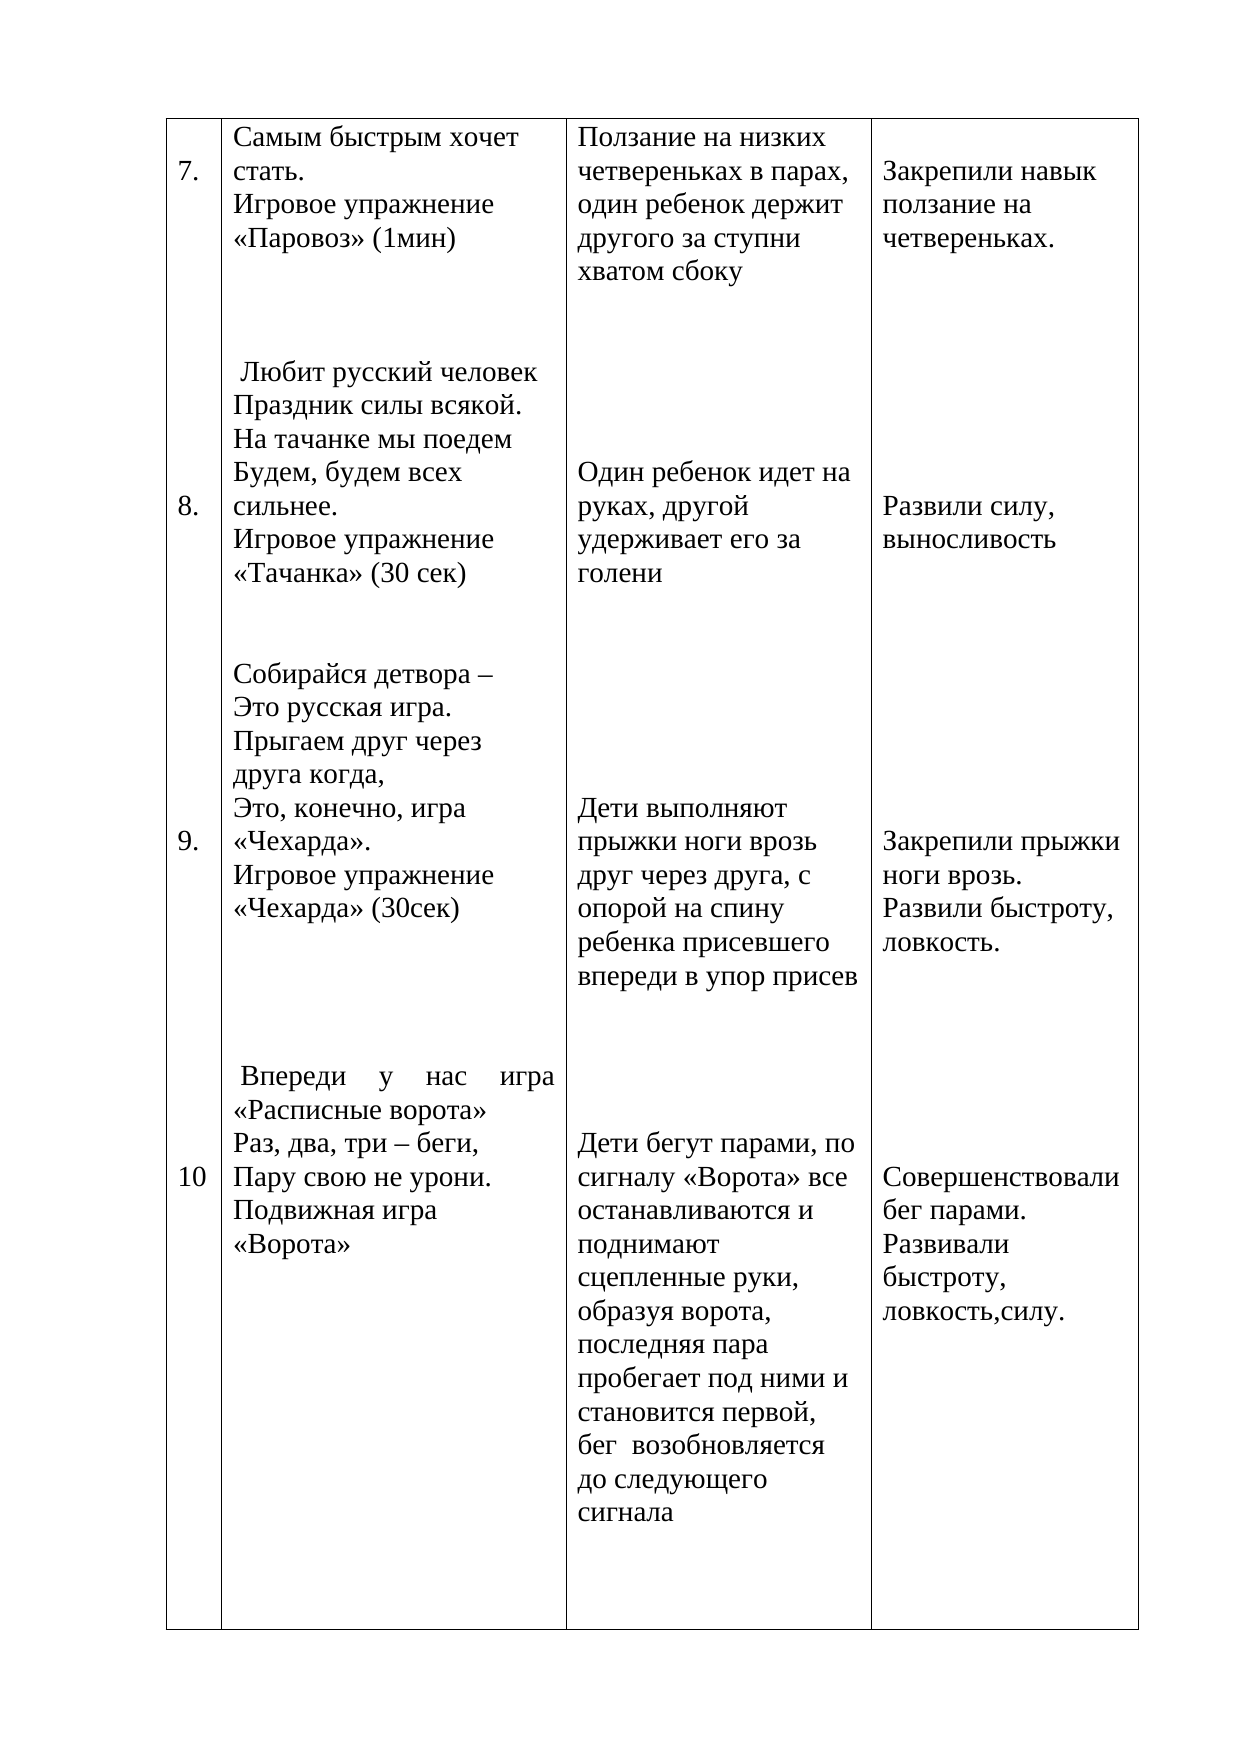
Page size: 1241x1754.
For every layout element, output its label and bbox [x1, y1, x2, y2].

table_cell [222, 119, 566, 1628]
table_cell [167, 119, 221, 1628]
table_cell [567, 119, 871, 1628]
table_cell [872, 119, 1138, 1628]
